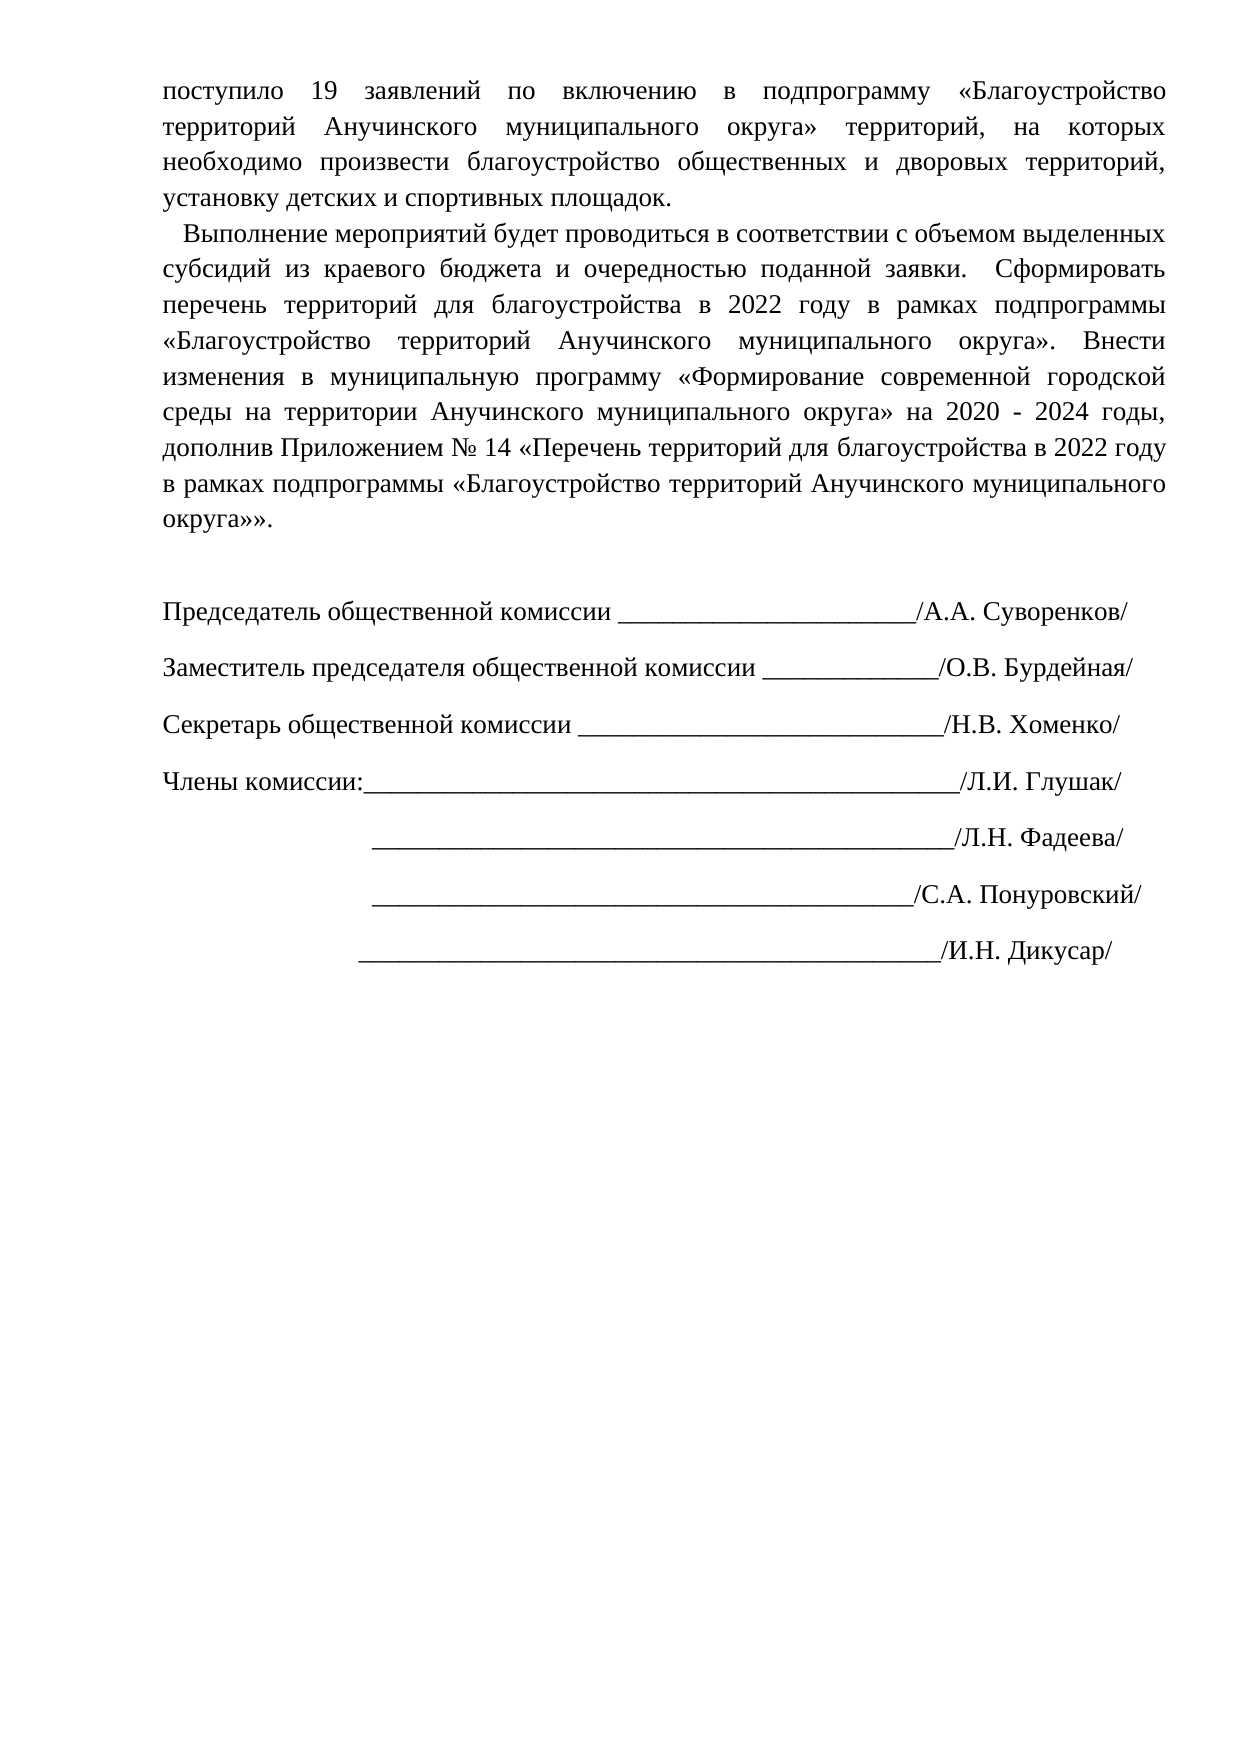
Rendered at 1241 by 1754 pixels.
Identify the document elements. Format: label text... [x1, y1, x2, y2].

text ________________________________________/С.А. Понуровский/ [162, 878, 1167, 909]
text ___________________________________________/Л.Н. Фадеева/ [162, 821, 1167, 852]
text Заместитель председателя общественной комиссии _____________/О.В. Бурдейная/ [162, 651, 1167, 683]
text ___________________________________________/И.Н. Дикусар/ [162, 934, 1167, 965]
text Члены комиссии:____________________________________________/Л.И. Глушак/ [162, 764, 1167, 796]
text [162, 74, 1167, 212]
text Председатель общественной комиссии ______________________/А.А. Суворенков/ [162, 595, 1167, 626]
text Секретарь общественной комиссии ___________________________/Н.В. Хоменко/ [162, 708, 1167, 739]
text Выполнение мероприятий будет проводиться в соответствии с объемом выделенных субсидий из краевого бюджета и очередностью поданной заявки. Сформировать перечень территорий для благоустройства в 2022 году в рамках подпрограммы «Благоустройство территорий Анучинского муниципального округа». Внести изменения в муниципальную программу «Формирование современной городской среды на территории Анучинского муниципального округа» на 2020 - 2024 годы, дополнив Приложением № 14 «Перечень территорий для благоустройства в 2022 году в рамках подпрограммы «Благоустройство территорий Анучинского муниципального округа»». [162, 217, 1167, 534]
